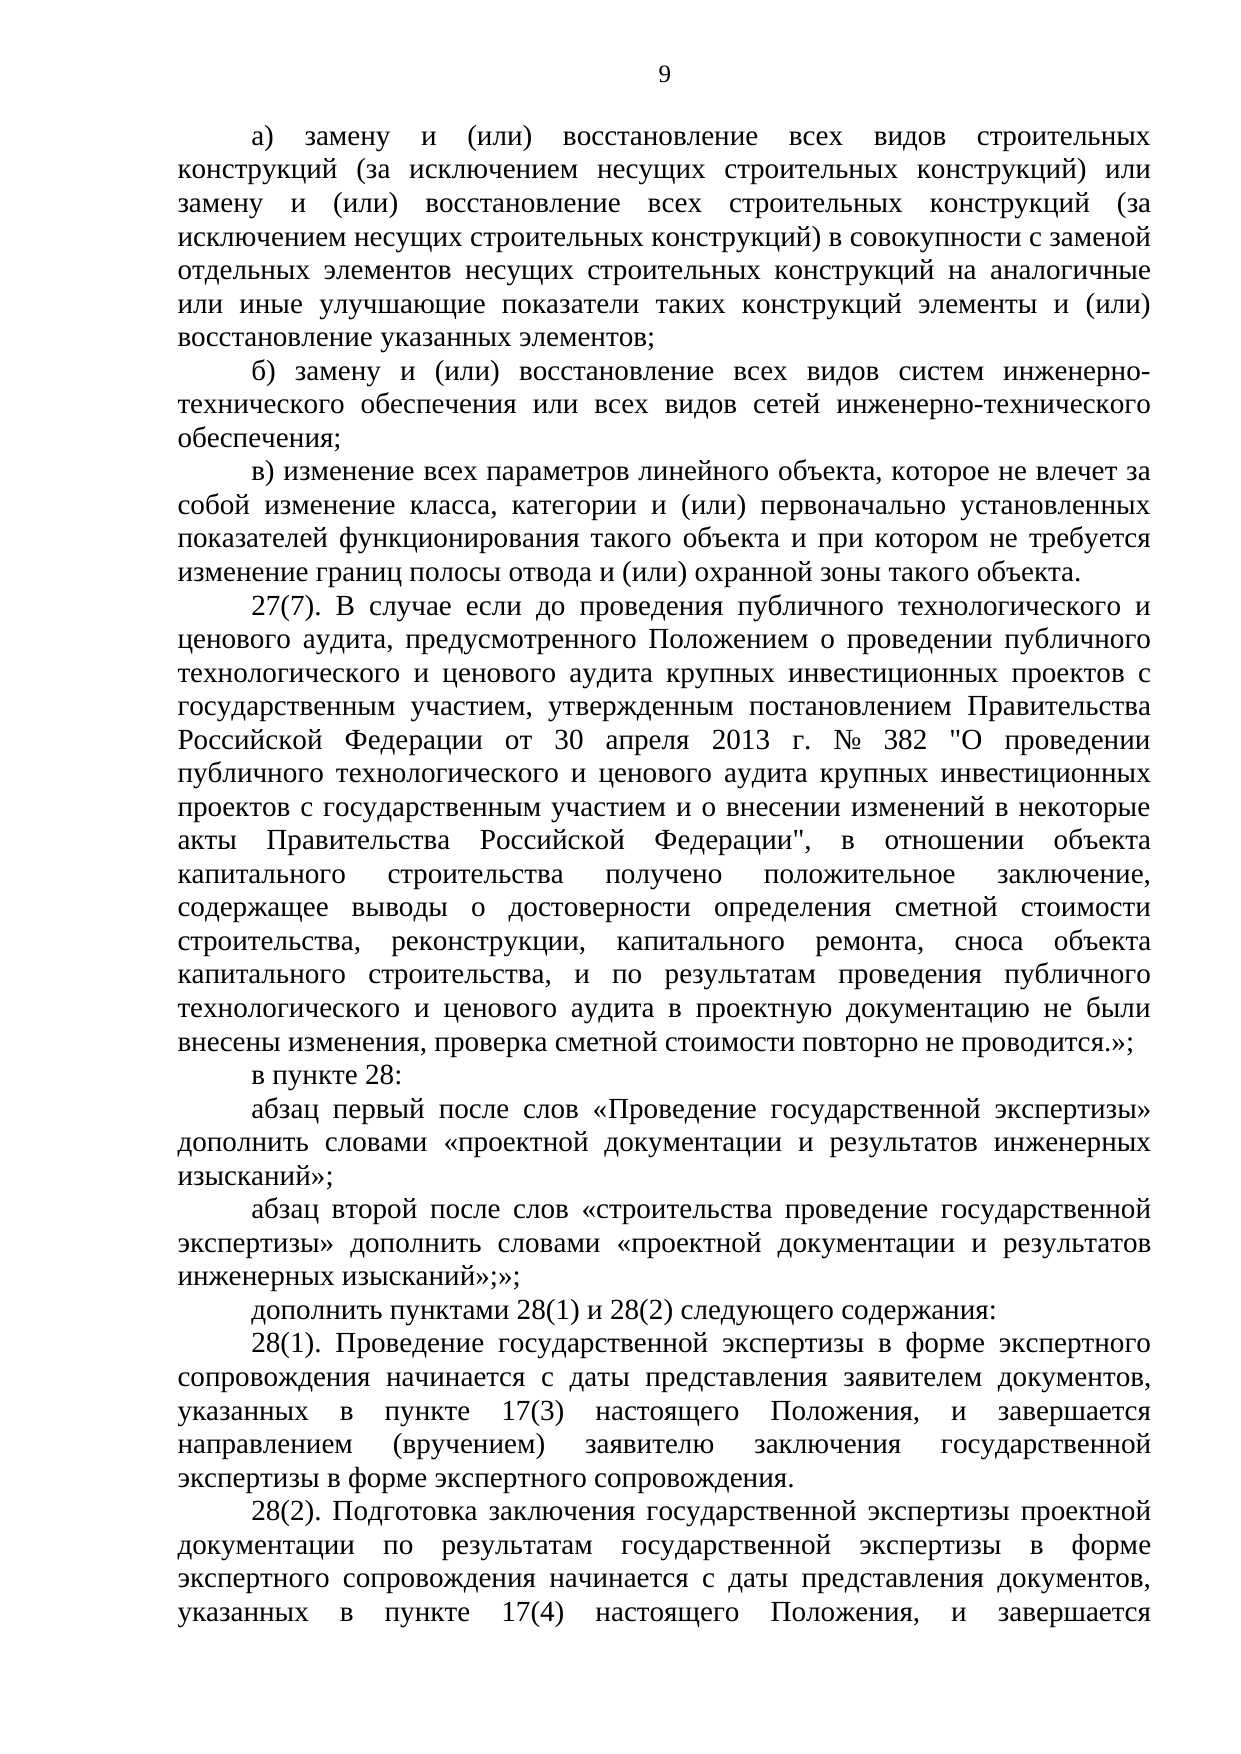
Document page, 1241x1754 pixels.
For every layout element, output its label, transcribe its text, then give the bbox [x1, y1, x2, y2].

text в) изменение всех параметров линейного объекта, которое не влечет за собой изменение класса, категории и (или) первоначально установленных показателей функционирования такого объекта и при котором не требуется изменение границ полосы отвода и (или) охранной зоны такого объекта. [177, 453, 1152, 588]
text абзац второй после слов «строительства проведение государственной экспертизы» дополнить словами «проектной документации и результатов инженерных изысканий»;»; [177, 1191, 1152, 1292]
text б) замену и (или) восстановление всех видов систем инженерно-технического обеспечения или всех видов сетей инженерно-технического обеспечения; [177, 353, 1152, 453]
text в пункте 28: [177, 1057, 1152, 1091]
text 27(7). В случае если до проведения публичного технологического и ценового аудита, предусмотренного Положением о проведении публичного технологического и ценового аудита крупных инвестиционных проектов с государственным участием, утвержденным постановлением Правительства Российской Федерации от 30 апреля 2013 г. № 382 "О проведении публичного технологического и ценового аудита крупных инвестиционных проектов с государственным участием и о внесении изменений в некоторые акты Правительства Российской Федерации", в отношении объекта капитального строительства получено положительное заключение, содержащее выводы о достоверности определения сметной стоимости строительства, реконструкции, капитального ремонта, сноса объекта капитального строительства, и по результатам проведения публичного технологического и ценового аудита в проектную документацию не были внесены изменения, проверка сметной стоимости повторно не проводится.»; [177, 588, 1152, 1057]
text абзац первый после слов «Проведение государственной экспертизы» дополнить словами «проектной документации и результатов инженерных изысканий»; [177, 1091, 1152, 1191]
text дополнить пунктами 28(1) и 28(2) следующего содержания: [177, 1292, 1152, 1326]
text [177, 1493, 1152, 1627]
text 28(1). Проведение государственной экспертизы в форме экспертного сопровождения начинается с даты представления заявителем документов, указанных в пункте 17(3) настоящего Положения, и завершается направлением (вручением) заявителю заключения государственной экспертизы в форме экспертного сопровождения. [177, 1326, 1152, 1493]
text а) замену и (или) восстановление всех видов строительных конструкций (за исключением несущих строительных конструкций) или замену и (или) восстановление всех строительных конструкций (за исключением несущих строительных конструкций) в совокупности с заменой отдельных элементов несущих строительных конструкций на аналогичные или иные улучшающие показатели таких конструкций элементы и (или) восстановление указанных элементов; [177, 118, 1152, 353]
